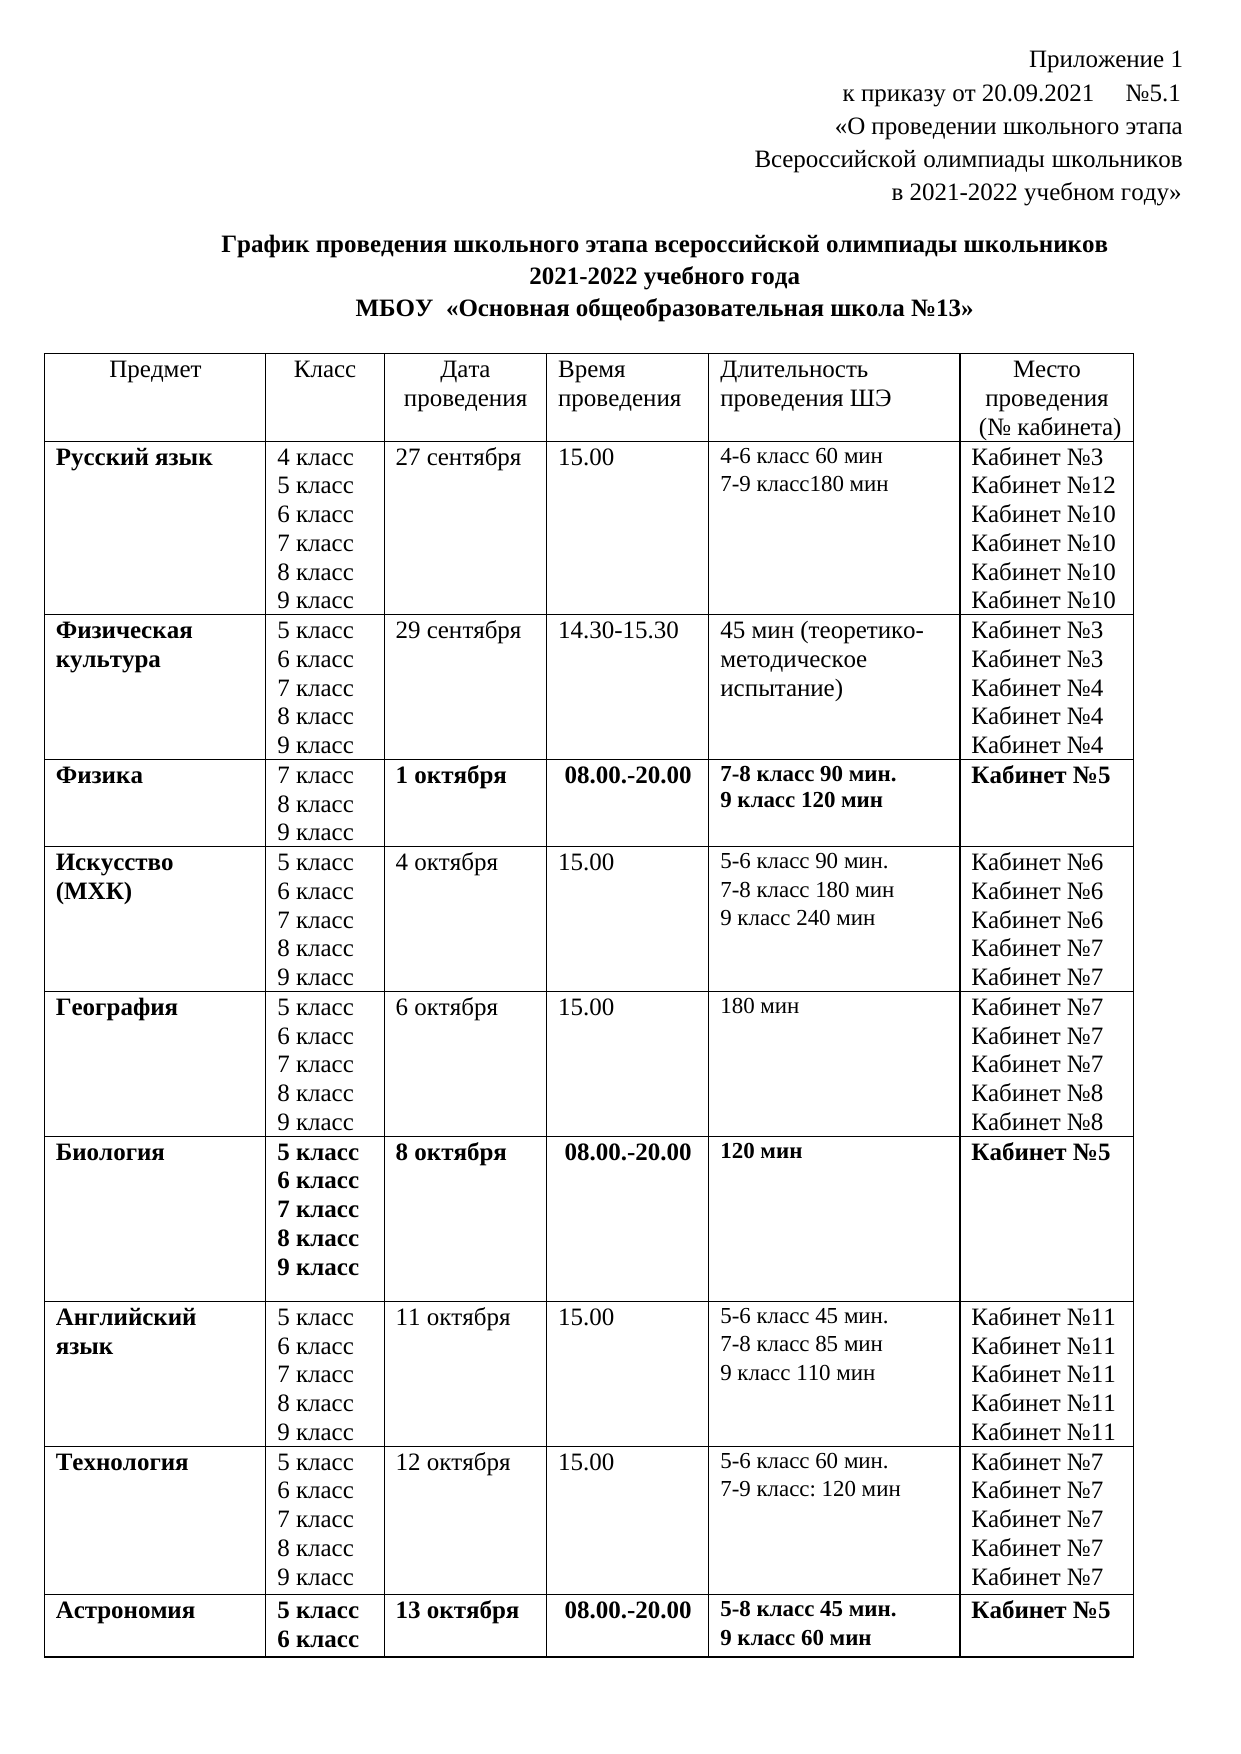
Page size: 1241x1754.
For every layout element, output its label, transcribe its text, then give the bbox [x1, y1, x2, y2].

table_cell Искусство (МХК) [45, 847, 265, 991]
table_cell 15.00 [547, 847, 708, 991]
table_cell 14.30-15.30 [547, 615, 708, 759]
text Всероссийской олимпиады школьников в 2021-2022 учебном году» [754, 144, 1183, 205]
table_header Предмет [45, 354, 265, 441]
table_cell 08.00.-20.00 [547, 1595, 708, 1656]
table_cell Кабинет №5 [961, 1137, 1133, 1301]
text МБОУ «Основная общеобразовательная школа №13» [148, 293, 1181, 322]
table_cell Астрономия [45, 1595, 265, 1656]
table_cell Технология [45, 1447, 265, 1594]
table_cell Биология [45, 1137, 265, 1301]
table_cell 120 мин [709, 1137, 959, 1301]
table_cell 180 мин [709, 992, 959, 1136]
table_cell Английский язык [45, 1302, 265, 1446]
table_cell 5 класс 6 класс 7 класс 8 класс 9 класс [266, 1447, 384, 1594]
table_cell 5-6 класс 90 мин. 7-8 класс 180 мин 9 класс 240 мин [709, 847, 959, 991]
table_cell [266, 1595, 384, 1656]
table_cell 4 октября [385, 847, 546, 991]
table_cell 7 класс 8 класс 9 класс [266, 760, 384, 846]
table_cell 27 сентября [385, 442, 546, 614]
table_cell 15.00 [547, 1302, 708, 1446]
text «О проведении школьного этапа [148, 111, 1183, 140]
table_header Класс [266, 354, 384, 441]
table_cell 4-6 класс 60 мин 7-9 класс180 мин [709, 442, 959, 614]
text 2021-2022 учебного года [148, 261, 1181, 290]
table_cell 15.00 [547, 992, 708, 1136]
text к приказу от 20.09.2021 №5.1 [148, 78, 1181, 106]
table_cell 5 класс 6 класс 7 класс 8 класс 9 класс [266, 1302, 384, 1446]
table_header Дата проведения [385, 354, 546, 441]
table_cell 15.00 [547, 442, 708, 614]
table_cell 5-6 класс 60 мин. 7-9 класс: 120 мин [709, 1447, 959, 1594]
table_cell Кабинет №7 Кабинет №7 Кабинет №7 Кабинет №8 Кабинет №8 [961, 992, 1133, 1136]
table_cell 15.00 [547, 1447, 708, 1594]
table_cell 08.00.-20.00 [547, 1137, 708, 1301]
table_cell 5 класс 6 класс 7 класс 8 класс 9 класс [266, 615, 384, 759]
table_cell 5-6 класс 45 мин. 7-8 класс 85 мин 9 класс 110 мин [709, 1302, 959, 1446]
table_cell 6 октября [385, 992, 546, 1136]
table_cell 45 мин (теоретико-методическое испытание) [709, 615, 959, 759]
table_cell 13 октября [385, 1595, 546, 1656]
table_cell 29 сентября [385, 615, 546, 759]
table_cell 1 октября [385, 760, 546, 846]
table_cell 5 класс 6 класс 7 класс 8 класс 9 класс [266, 847, 384, 991]
table_cell Кабинет №5 [961, 1595, 1133, 1656]
table_cell 4 класс 5 класс 6 класс 7 класс 8 класс 9 класс [266, 442, 384, 614]
table_cell 8 октября [385, 1137, 546, 1301]
text Приложение 1 [148, 44, 1183, 73]
table_cell Русский язык [45, 442, 265, 614]
table_cell География [45, 992, 265, 1136]
table_cell Кабинет №11 Кабинет №11 Кабинет №11 Кабинет №11 Кабинет №11 [961, 1302, 1133, 1446]
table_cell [709, 1595, 959, 1656]
table_cell Кабинет №3 Кабинет №3 Кабинет №4 Кабинет №4 Кабинет №4 [961, 615, 1133, 759]
table_cell 11 октября [385, 1302, 546, 1446]
table_cell Физика [45, 760, 265, 846]
text График проведения школьного этапа всероссийской олимпиады школьников [148, 229, 1181, 257]
table_header Длительность проведения ШЭ [709, 354, 959, 441]
table_header Место проведения (№ кабинета) [961, 354, 1133, 441]
table_cell 08.00.-20.00 [547, 760, 708, 846]
table_cell 5 класс 6 класс 7 класс 8 класс 9 класс [266, 1137, 384, 1301]
table_cell 5 класс 6 класс 7 класс 8 класс 9 класс [266, 992, 384, 1136]
table_cell Кабинет №6 Кабинет №6 Кабинет №6 Кабинет №7 Кабинет №7 [961, 847, 1133, 991]
table_cell Физическая культура [45, 615, 265, 759]
table_cell Кабинет №7 Кабинет №7 Кабинет №7 Кабинет №7 Кабинет №7 [961, 1447, 1133, 1594]
table_cell Кабинет №3 Кабинет №12 Кабинет №10 Кабинет №10 Кабинет №10 Кабинет №10 [961, 442, 1133, 614]
table_header Время проведения [547, 354, 708, 441]
table_cell 12 октября [385, 1447, 546, 1594]
table_cell Кабинет №5 [961, 760, 1133, 846]
table_cell 7-8 класс 90 мин. 9 класс 120 мин [709, 760, 959, 846]
